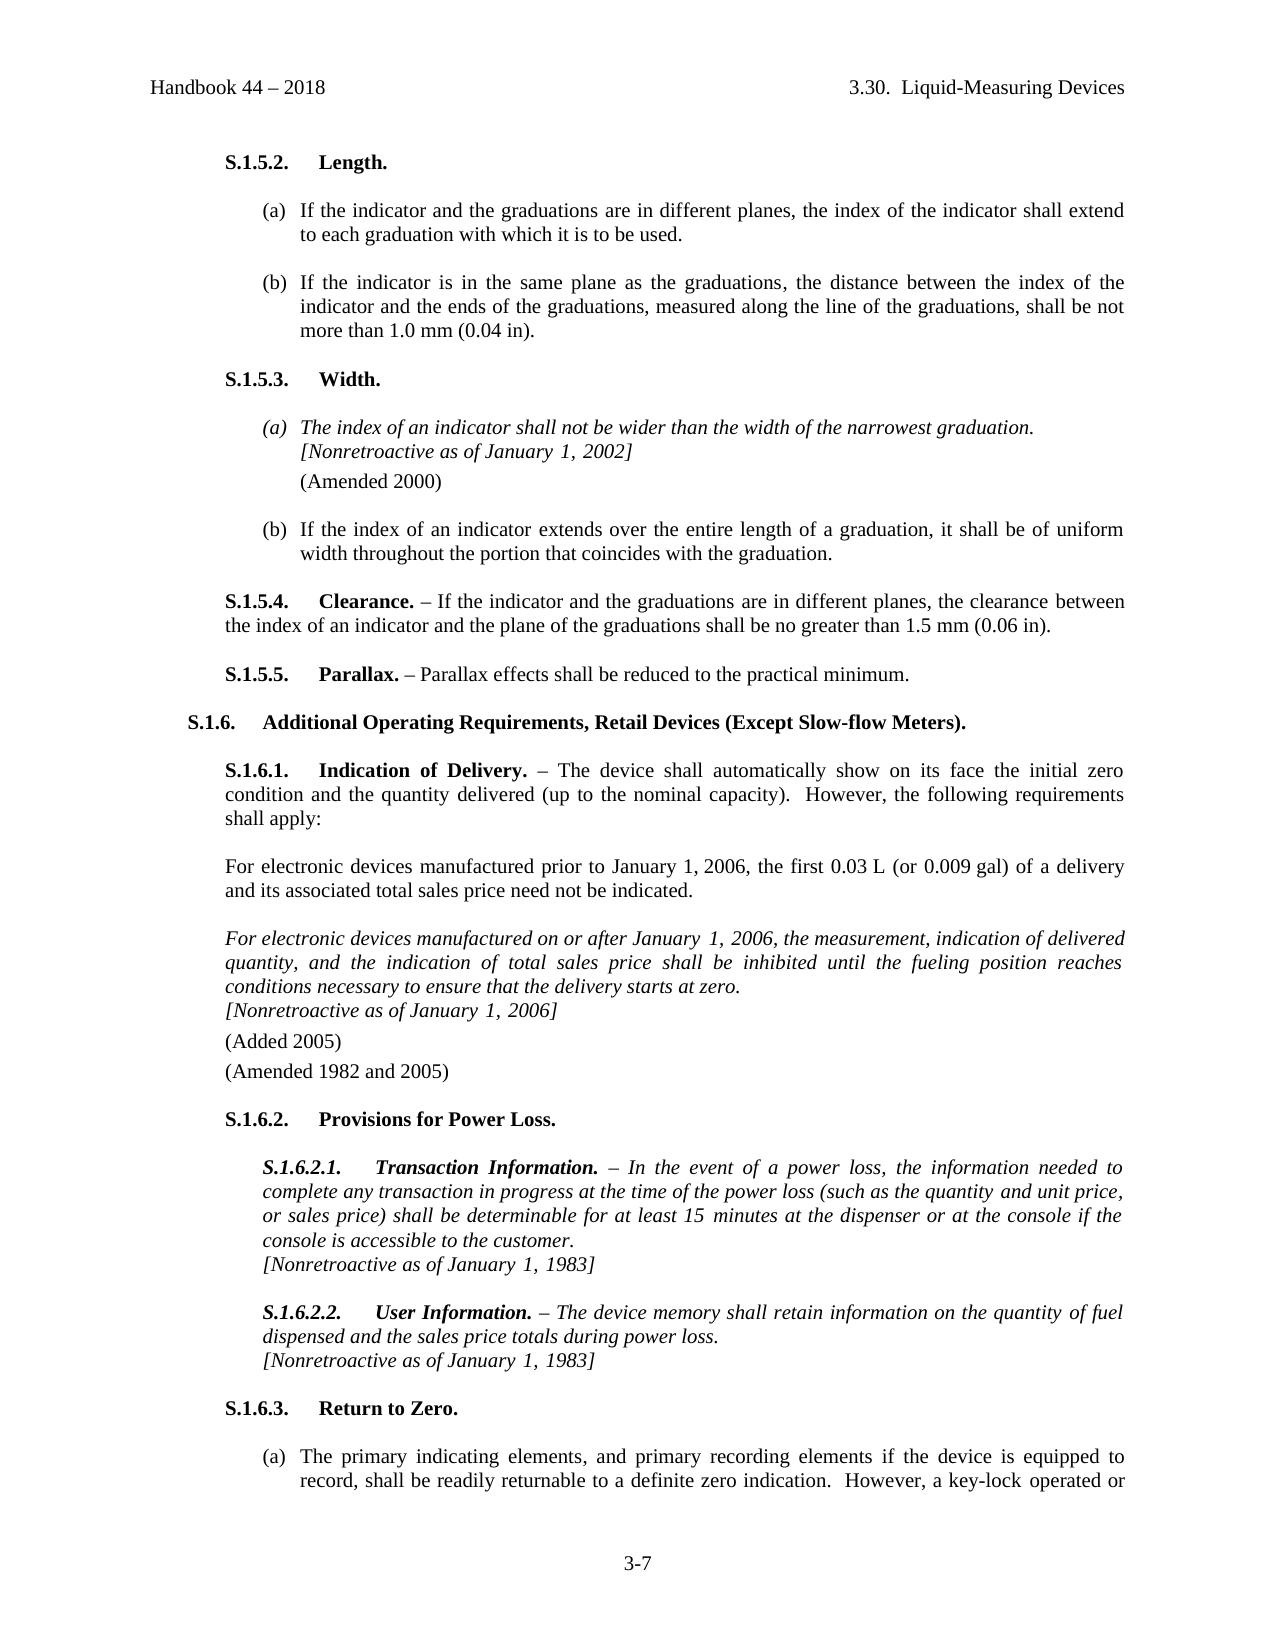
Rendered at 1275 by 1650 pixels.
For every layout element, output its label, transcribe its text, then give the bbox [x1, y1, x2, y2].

text [Nonretroactive as of January 1, 2006] [150, 998, 1125, 1022]
text [Nonretroactive as of January 1, 2002] [300, 439, 1125, 463]
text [262, 1444, 1125, 1492]
text [Nonretroactive as of January 1, 1983] [262, 1348, 1125, 1372]
text For electronic devices manufactured prior to January 1, 2006, the first 0.03 L (or 0.009 gal) of a delivery and its associated total sales price need not be indicated. [225, 854, 1125, 902]
text (b) If the indicator is in the same plane as the graduations, the distance between the index of the indicator and the ends of the graduations, measured along the line of the graduations, shall be not more than 1.0 mm (0.04 in). [262, 270, 1125, 342]
text S.1.6.2.2. User Information. – The device memory shall retain information on the quantity of fuel dispensed and the sales price totals during power loss. [262, 1300, 1125, 1348]
text S.1.6.2. Provisions for Power Loss. [225, 1107, 1125, 1131]
text S.1.6.2.1. Transaction Information. – In the event of a power loss, the information needed to complete any transaction in progress at the time of the power loss (such as the quantity and unit price, or sales price) shall be determinable for at least 15 minutes at the dispenser or at the console if the console is accessible to the customer. [262, 1155, 1125, 1252]
text (a) If the indicator and the graduations are in different planes, the index of the indicator shall extend to each graduation with which it is to be used. [262, 198, 1125, 246]
text S.1.6.3. Return to Zero. [225, 1396, 1125, 1420]
text S.1.5.3. Width. [225, 367, 1125, 391]
text (Amended 1982 and 2005) [150, 1059, 1125, 1083]
text (b) If the index of an indicator extends over the entire length of a graduation, it shall be of uniform width throughout the portion that coincides with the graduation. [262, 517, 1125, 565]
text S.1.5.2. Length. [225, 150, 1125, 174]
text S.1.5.5. Parallax. – Parallax effects shall be reduced to the practical minimum. [225, 662, 1125, 686]
text (a) The index of an indicator shall not be wider than the width of the narrowest graduation. [262, 415, 1125, 439]
text For electronic devices manufactured on or after January 1, 2006, the measurement, indication of delivered quantity, and the indication of total sales price shall be inhibited until the fueling position reaches conditions necessary to ensure that the delivery starts at zero. [225, 926, 1125, 998]
subtitle S.1.6. Additional Operating Requirements, Retail Devices (Except Slow-flow Meters). [187, 710, 1125, 734]
text S.1.6.1. Indication of Delivery. – The device shall automatically show on its face the initial zero condition and the quantity delivered (up to the nominal capacity). However, the following requirements shall apply: [225, 758, 1125, 830]
text [Nonretroactive as of January 1, 1983] [262, 1252, 1125, 1276]
text S.1.5.4. Clearance. – If the indicator and the graduations are in different planes, the clearance between the index of an indicator and the plane of the graduations shall be no greater than 1.5 mm (0.06 in). [225, 589, 1125, 637]
text (Added 2005) [150, 1029, 1125, 1053]
text (Amended 2000) [300, 469, 1125, 493]
